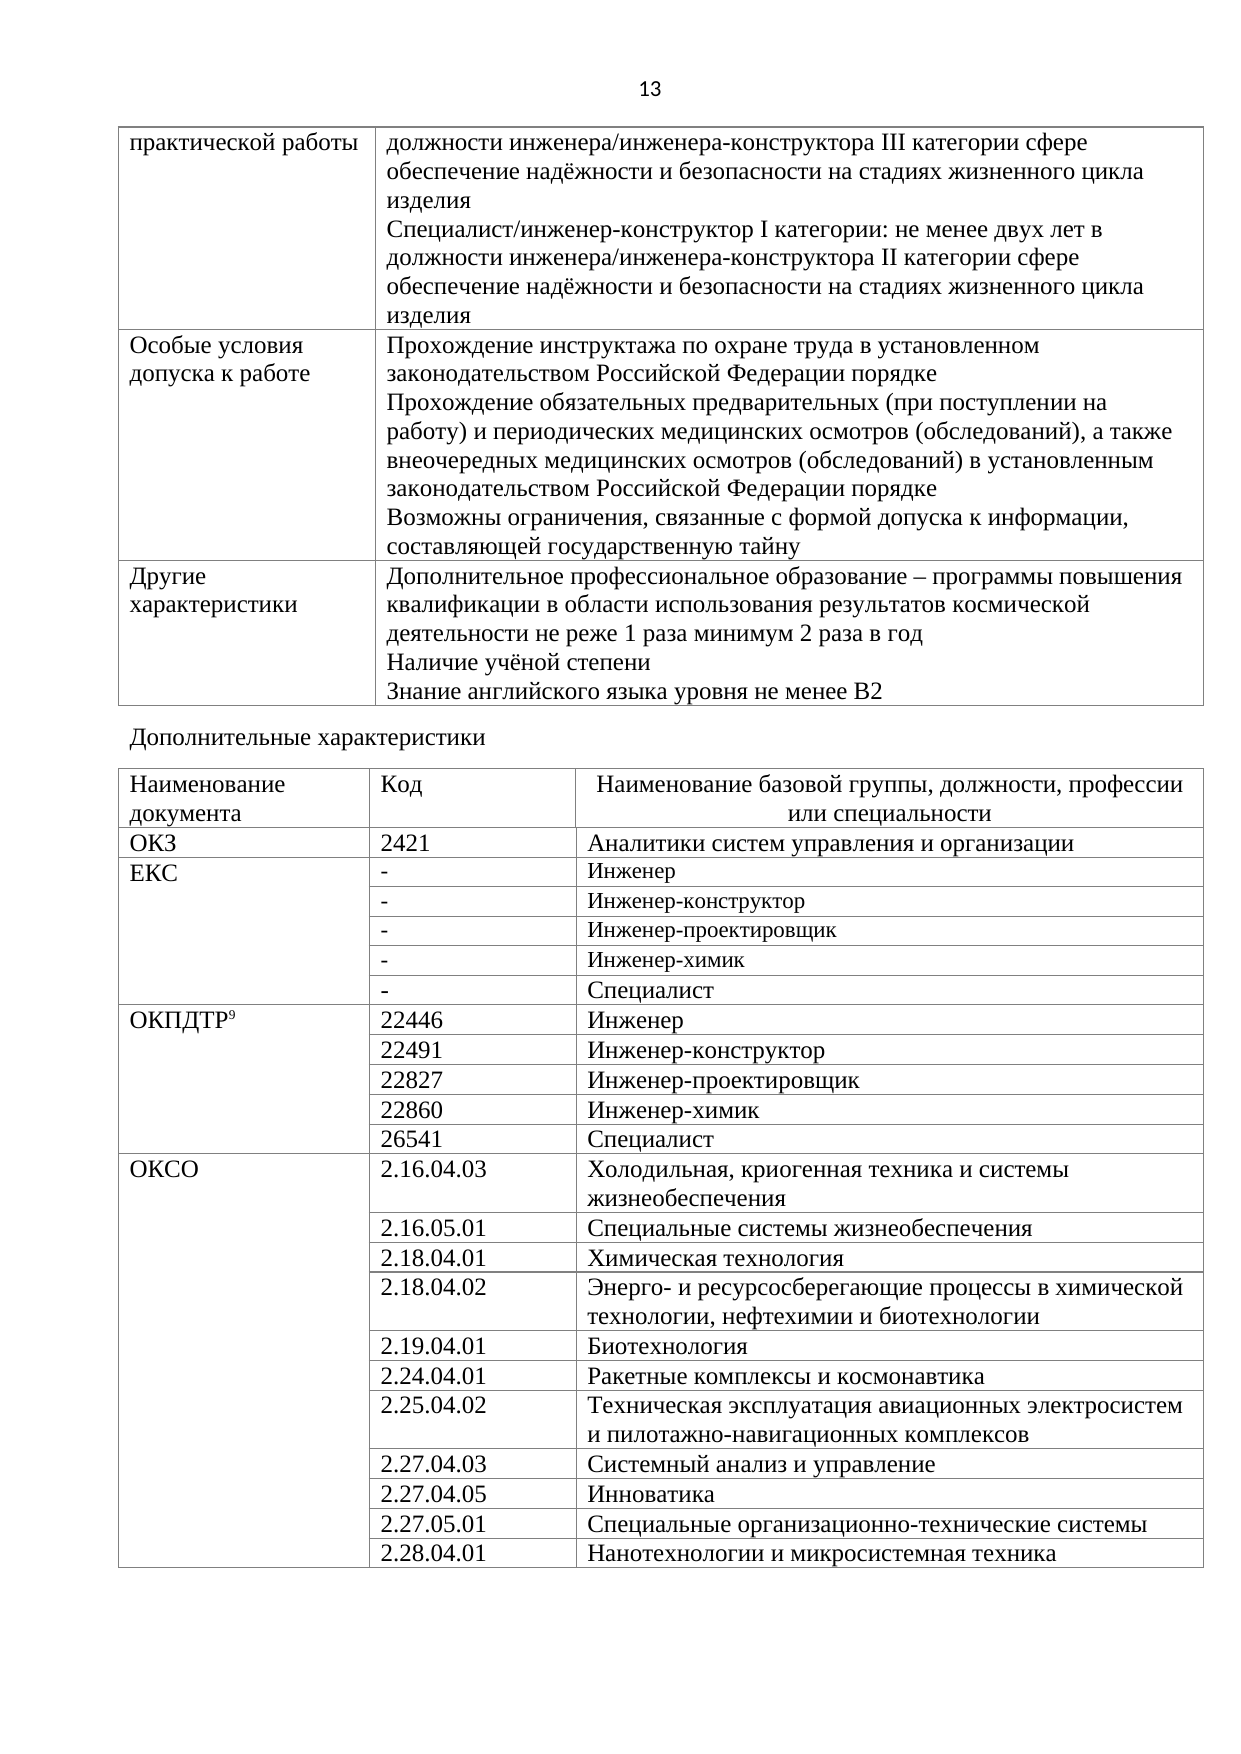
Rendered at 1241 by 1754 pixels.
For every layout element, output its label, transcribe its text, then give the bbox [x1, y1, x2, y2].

table_cell Техническая эксплуатация авиационных электросистем и пилотажно-навигационных комплексов [577, 1391, 1203, 1448]
table_cell 2.16.05.01 [370, 1213, 576, 1242]
table_cell Химическая технология [577, 1243, 1203, 1271]
table_cell Инженер-химик [577, 946, 1203, 974]
table_cell Инженер-проектировщик [577, 917, 1203, 945]
table_cell Наименование базовой группы, должности, профессии или специальности [576, 769, 1203, 827]
table_cell 2.19.04.01 [370, 1331, 576, 1360]
table_cell Особые условия допуска к работе [119, 330, 375, 560]
table_cell Код [370, 769, 575, 827]
table_cell 2.27.04.03 [370, 1449, 576, 1478]
table_cell ОКСО [119, 1154, 369, 1567]
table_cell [119, 128, 375, 329]
table_cell Прохождение инструктажа по охране труда в установленном законодательством Российской Федерации порядке Прохождение обязательных предварительных (при поступлении на работу) и периодических медицинских осмотров (обследований), а также внеочередных медицинских осмотров (обследований) в установленным законодательством Российской Федерации порядке Возможны ограничения, связанные с формой допуска к информации, составляющей государственную тайну [376, 330, 1203, 560]
table_cell - [370, 917, 576, 945]
table_cell Энерго- и ресурсосберегающие процессы в химической технологии, нефтехимии и биотехнологии [577, 1273, 1203, 1330]
table_cell 22827 [370, 1065, 576, 1094]
table_cell - [370, 858, 576, 886]
table_cell Инженер-конструктор [577, 887, 1203, 916]
table_cell Инженер-химик [577, 1095, 1203, 1123]
table_cell Холодильная, криогенная техника и системы жизнеобеспечения [577, 1154, 1203, 1212]
table_cell Дополнительное профессиональное образование – программы повышения квалификации в области использования результатов космической деятельности не реже 1 раза минимум 2 раза в год Наличие учёной степени Знание английского языка уровня не менее В2 [376, 561, 1203, 704]
table_cell 2.25.04.02 [370, 1391, 576, 1448]
table_cell 2.16.04.03 [370, 1154, 576, 1212]
table_cell 2421 [370, 828, 576, 857]
table_cell 2.18.04.02 [370, 1273, 576, 1330]
table_cell 2.18.04.01 [370, 1243, 576, 1271]
table_cell Инноватика [577, 1479, 1203, 1508]
table_cell Другие характеристики [119, 561, 375, 704]
table_cell 22860 [370, 1095, 576, 1123]
table_cell Инженер [577, 858, 1203, 886]
table_cell Инженер-конструктор [577, 1035, 1203, 1064]
table_cell 26541 [370, 1125, 576, 1153]
table_cell Аналитики систем управления и организации [577, 828, 1203, 857]
table_cell Ракетные комплексы и космонавтика [577, 1361, 1203, 1389]
table_cell 2.28.04.01 [370, 1539, 576, 1567]
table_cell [376, 128, 1203, 329]
table_cell ОКПДТР [119, 1005, 369, 1153]
table_cell - [370, 887, 576, 916]
table_cell Специалист [577, 1125, 1203, 1153]
table_cell - [370, 976, 576, 1004]
table_cell - [370, 946, 576, 974]
table_cell Специальные организационно-технические системы [577, 1509, 1203, 1537]
table_cell Наименование документа [119, 769, 369, 827]
table_cell 22446 [370, 1005, 576, 1034]
table_cell 2.27.05.01 [370, 1509, 576, 1537]
table_cell Дополнительные характеристики [118, 706, 1204, 768]
table_cell Инженер-проектировщик [577, 1065, 1203, 1094]
table_cell Специальные системы жизнеобеспечения [577, 1213, 1203, 1242]
table_cell Специалист [577, 976, 1203, 1004]
table_cell 2.24.04.01 [370, 1361, 576, 1389]
table_cell Инженер [577, 1005, 1203, 1034]
table_cell 22491 [370, 1035, 576, 1064]
table_cell ОКЗ [119, 828, 369, 857]
table_cell Биотехнология [577, 1331, 1203, 1360]
table_cell 2.27.04.05 [370, 1479, 576, 1508]
table_cell Нанотехнологии и микросистемная техника [577, 1539, 1203, 1567]
table_cell ЕКС [119, 858, 369, 1004]
table_cell Системный анализ и управление [577, 1449, 1203, 1478]
